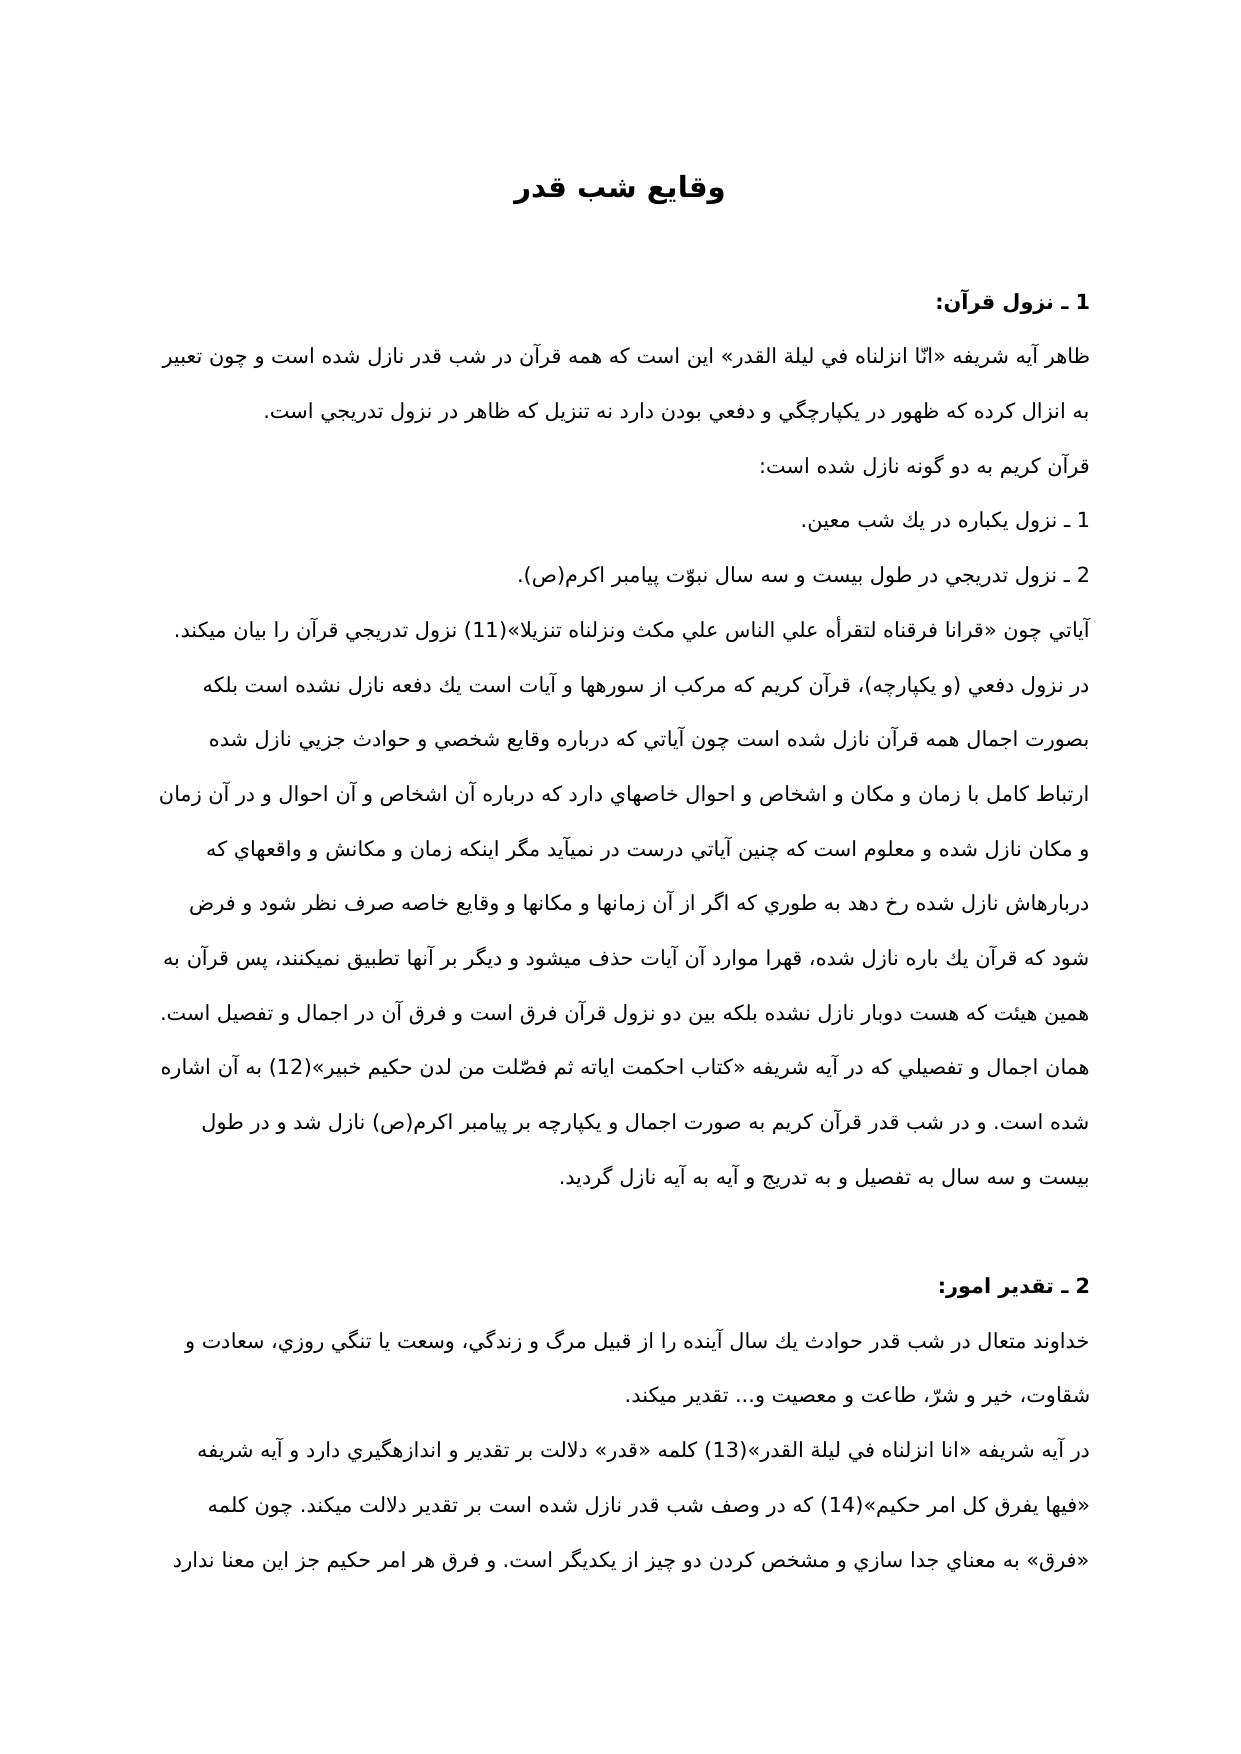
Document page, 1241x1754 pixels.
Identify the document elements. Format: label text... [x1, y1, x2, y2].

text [150, 1189, 1090, 1572]
text قرآن كريم به دو گونه نازل شده است: 1 ـ نزول يكباره در يك شب معين. 2 ـ نزول تدريجي در طول بيست و سه سال نبوّت پيامبر اكرم(ص). آياتي چون «قرانا فرقناه لتقرأه علي الناس علي مكث ونزلناه تنزيلا»(11) نزول تدريجي قرآن را بيان مي‏كند. در نزول دفعي (و يكپارچه)، قرآن كريم كه مركب از سوره‏ها و آيات است يك دفعه نازل نشده است بلكه بصورت اجمال همه قرآن نازل شده است چون آياتي كه درباره وقايع شخصي و حوادث جزيي نازل شده ارتباط كامل با زمان و مكان و اشخاص و احوال خاصه‏اي دارد كه درباره آن اشخاص و آن احوال و در آن زمان و مكان نازل شده و معلوم است كه چنين آياتي درست در نمي‏آيد مگر اينكه زمان و مكانش و واقعه‏اي كه درباره‏اش نازل شده رخ دهد به طوري كه اگر از آن زمان‏ها و مكان‏ها و وقايع خاصه صرف نظر شود و فرض شود كه قرآن يك باره نازل شده، قهرا موارد آن آيات حذف مي‏شود و ديگر بر آنها تطبيق نمي‏كنند، پس قرآن به همين هيئت كه هست دوبار نازل نشده بلكه بين دو نزول قرآن فرق است و فرق آن در اجمال و تفصيل است. همان اجمال و تفصيلي كه در آيه شريفه «كتاب احكمت اياته ثم فصّلت من لدن حكيم خبير»(12) به آن اشاره شده است. و در شب قدر قرآن كريم به صورت اجمال و يكپارچه بر پيامبر اكرم(ص) نازل شد و در طول بيست و سه سال به تفصيل و به تدريج و آيه به آيه نازل گرديد. [150, 423, 1090, 1189]
text 1 ـ نزول قرآن: ظاهر آيه شريفه «انّا انزلناه في ليلة القدر» اين است كه همه قرآن در شب قدر نازل شده است و چون تعبير به انزال كرده كه ظهور در يكپارچگي و دفعي بودن دارد نه تنزيل كه ظاهر در نزول تدريجي است. [150, 259, 1090, 423]
text وقایع شب قدر [150, 150, 1090, 205]
